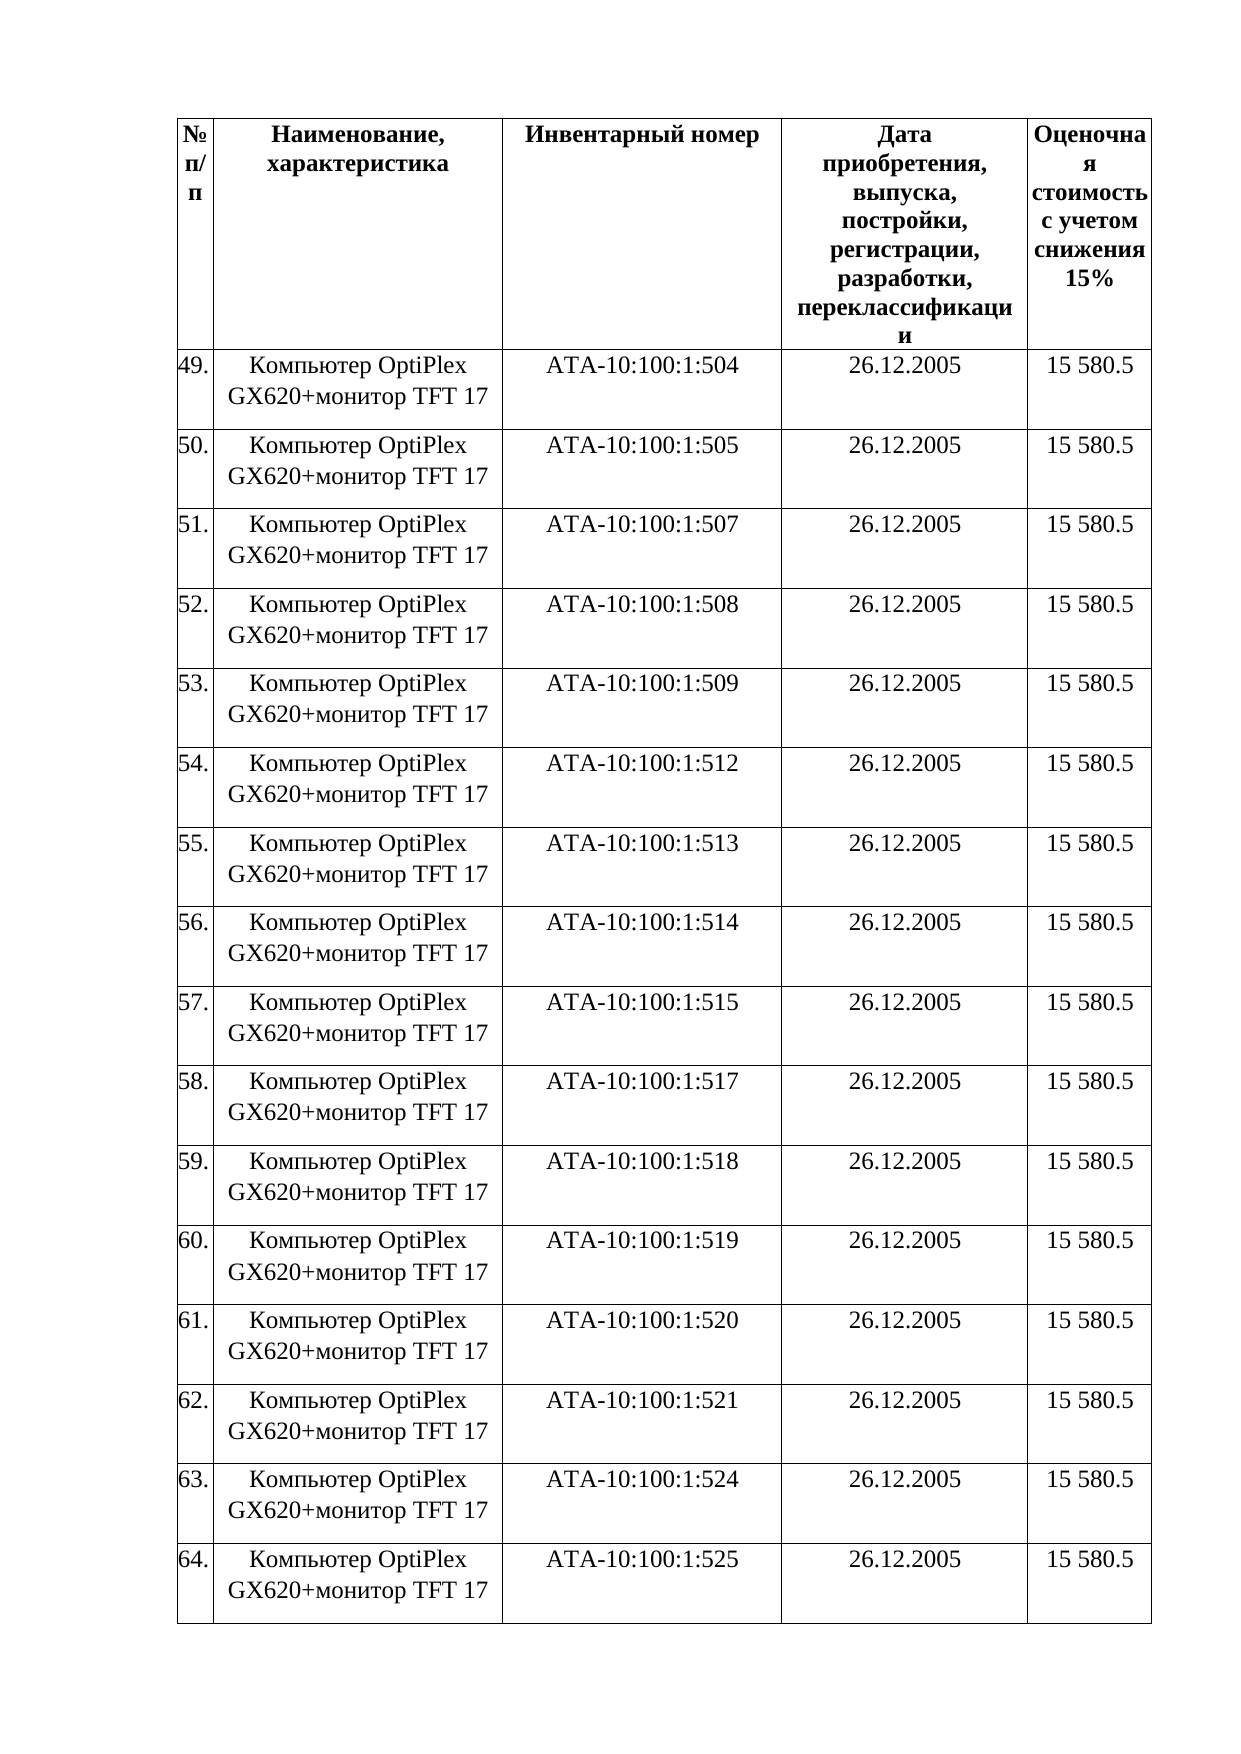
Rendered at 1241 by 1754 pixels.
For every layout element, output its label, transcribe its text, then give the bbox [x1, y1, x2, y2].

table_cell [178, 1544, 213, 1622]
table_cell АТА-10:100:1:517 [503, 1066, 781, 1145]
table_header Дата приобретения, выпуска, постройки, регистрации, разработки, переклассификации [782, 119, 1027, 349]
table_cell [178, 1464, 213, 1543]
table_cell 15 580.5 [1028, 1146, 1151, 1224]
table_cell 26.12.2005 [782, 987, 1027, 1065]
table_cell [178, 1146, 213, 1224]
table_cell [178, 748, 213, 827]
table_cell [178, 430, 213, 508]
table_cell Компьютер OptiPlex GX620+монитор TFT 17 [214, 1305, 502, 1384]
table_cell Компьютер OptiPlex GX620+монитор TFT 17 [214, 748, 502, 827]
table_cell 15 580.5 [1028, 1305, 1151, 1384]
table_cell Компьютер OptiPlex GX620+монитор TFT 17 [214, 1146, 502, 1224]
table_cell Компьютер OptiPlex GX620+монитор TFT 17 [214, 669, 502, 747]
table_header Инвентарный номер [503, 119, 781, 349]
table_cell 26.12.2005 [782, 828, 1027, 906]
table_cell 26.12.2005 [782, 1146, 1027, 1224]
table_cell 15 580.5 [1028, 1385, 1151, 1463]
table_cell 15 580.5 [1028, 669, 1151, 747]
table_cell 15 580.5 [1028, 1066, 1151, 1145]
table_cell АТА-10:100:1:514 [503, 907, 781, 986]
table_cell 26.12.2005 [782, 509, 1027, 588]
table_cell Компьютер OptiPlex GX620+монитор TFT 17 [214, 1226, 502, 1304]
table_cell Компьютер OptiPlex GX620+монитор TFT 17 [214, 1385, 502, 1463]
table_cell Компьютер OptiPlex GX620+монитор TFT 17 [214, 1544, 502, 1622]
table_cell 26.12.2005 [782, 748, 1027, 827]
table_cell 15 580.5 [1028, 1544, 1151, 1622]
table_cell АТА-10:100:1:509 [503, 669, 781, 747]
table_cell АТА-10:100:1:525 [503, 1544, 781, 1622]
table_cell 15 580.5 [1028, 589, 1151, 667]
table_cell 26.12.2005 [782, 907, 1027, 986]
table_cell 26.12.2005 [782, 669, 1027, 747]
table_cell 15 580.5 [1028, 1226, 1151, 1304]
table_cell АТА-10:100:1:504 [503, 350, 781, 429]
table_header Оценочная стоимость с учетом снижения 15% [1028, 119, 1151, 349]
table_cell [178, 1066, 213, 1145]
table_cell [178, 669, 213, 747]
table_cell Компьютер OptiPlex GX620+монитор TFT 17 [214, 509, 502, 588]
table_cell АТА-10:100:1:521 [503, 1385, 781, 1463]
table_cell 15 580.5 [1028, 987, 1151, 1065]
table_cell Компьютер OptiPlex GX620+монитор TFT 17 [214, 1066, 502, 1145]
table_cell 26.12.2005 [782, 1544, 1027, 1622]
table_cell АТА-10:100:1:518 [503, 1146, 781, 1224]
table_cell 15 580.5 [1028, 748, 1151, 827]
table_cell 26.12.2005 [782, 1464, 1027, 1543]
table_cell АТА-10:100:1:508 [503, 589, 781, 667]
table_cell [178, 907, 213, 986]
table_cell 15 580.5 [1028, 1464, 1151, 1543]
table_cell АТА-10:100:1:524 [503, 1464, 781, 1543]
table_cell АТА-10:100:1:513 [503, 828, 781, 906]
table_cell 15 580.5 [1028, 907, 1151, 986]
table_cell 26.12.2005 [782, 350, 1027, 429]
table_cell Компьютер OptiPlex GX620+монитор TFT 17 [214, 907, 502, 986]
table_cell АТА-10:100:1:505 [503, 430, 781, 508]
table_cell 26.12.2005 [782, 1385, 1027, 1463]
table_cell Компьютер OptiPlex GX620+монитор TFT 17 [214, 350, 502, 429]
table_cell Компьютер OptiPlex GX620+монитор TFT 17 [214, 828, 502, 906]
table_cell 15 580.5 [1028, 350, 1151, 429]
table_header № п/п [178, 119, 213, 349]
table_cell АТА-10:100:1:515 [503, 987, 781, 1065]
table_cell АТА-10:100:1:512 [503, 748, 781, 827]
table_cell [178, 1385, 213, 1463]
table_cell [178, 987, 213, 1065]
table_cell 26.12.2005 [782, 1066, 1027, 1145]
table_cell [178, 589, 213, 667]
table_header Наименование, характеристика [214, 119, 502, 349]
table_cell [178, 1226, 213, 1304]
table_cell 15 580.5 [1028, 509, 1151, 588]
table_cell 26.12.2005 [782, 1226, 1027, 1304]
table_cell [178, 1305, 213, 1384]
table_cell 26.12.2005 [782, 1305, 1027, 1384]
table_cell Компьютер OptiPlex GX620+монитор TFT 17 [214, 987, 502, 1065]
table_cell Компьютер OptiPlex GX620+монитор TFT 17 [214, 430, 502, 508]
table_cell 15 580.5 [1028, 430, 1151, 508]
table_cell [178, 509, 213, 588]
table_cell [178, 828, 213, 906]
table_cell 26.12.2005 [782, 589, 1027, 667]
table_cell [178, 350, 213, 429]
table_cell АТА-10:100:1:519 [503, 1226, 781, 1304]
table_cell АТА-10:100:1:507 [503, 509, 781, 588]
table_cell 15 580.5 [1028, 828, 1151, 906]
table_cell АТА-10:100:1:520 [503, 1305, 781, 1384]
table_cell 26.12.2005 [782, 430, 1027, 508]
table_cell Компьютер OptiPlex GX620+монитор TFT 17 [214, 589, 502, 667]
table_cell Компьютер OptiPlex GX620+монитор TFT 17 [214, 1464, 502, 1543]
